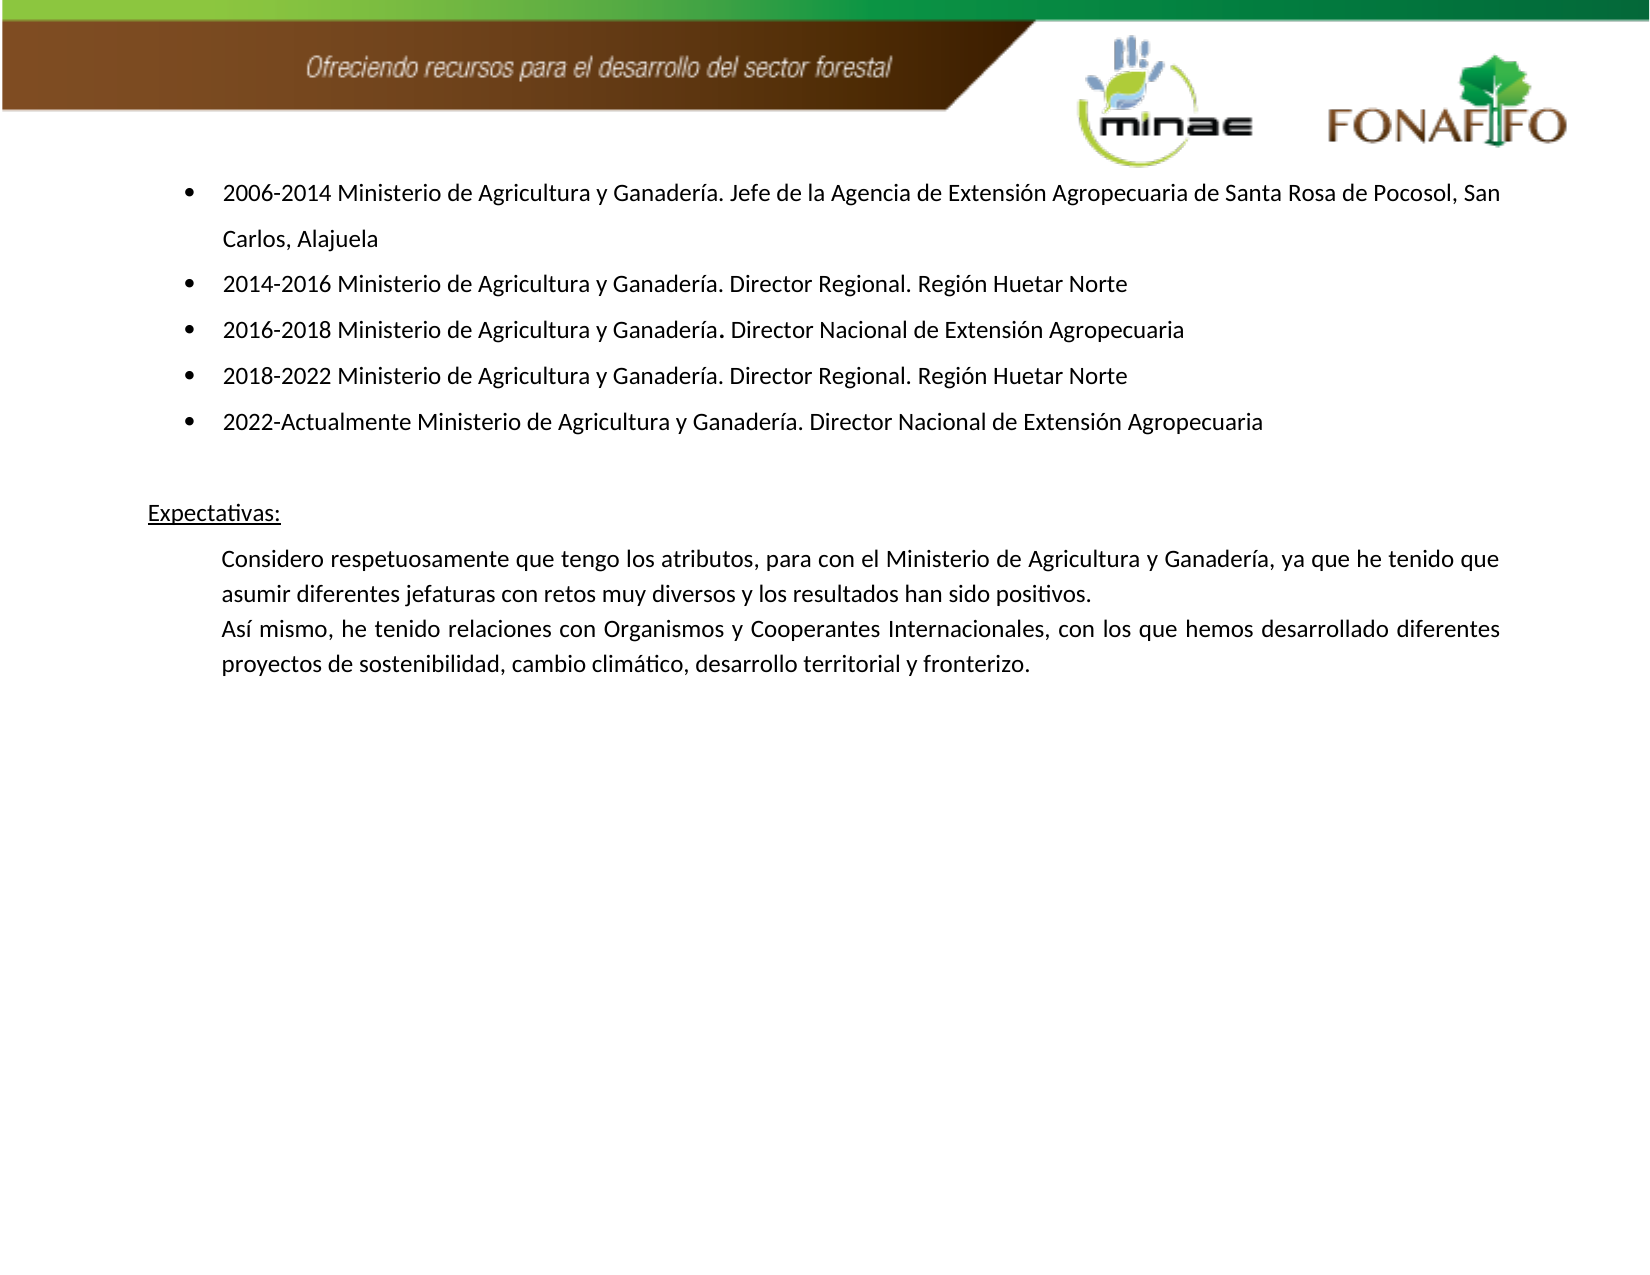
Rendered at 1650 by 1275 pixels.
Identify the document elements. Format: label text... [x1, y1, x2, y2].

list 2006-2014 Ministerio de Agricultura y Ganadería. Jefe de la Agencia de Extensión Agropecuaria de Santa Rosa de Pocosol, San Carlos, Alajuela [185, 177, 1502, 253]
text Expectativas: [148, 497, 1502, 528]
picture [2, 0, 1650, 174]
text Considero respetuosamente que tengo los atributos, para con el Ministerio de Agricultura y Ganadería, ya que he tenido que asumir diferentes jefaturas con retos muy diversos y los resultados han sido positivos. [221, 543, 1502, 608]
list 2018-2022 Ministerio de Agricultura y Ganadería. Director Regional. Región Huetar Norte [185, 360, 1502, 391]
list 2022-Actualmente Ministerio de Agricultura y Ganadería. Director Nacional de Extensión Agropecuaria [185, 406, 1502, 436]
list 2014-2016 Ministerio de Agricultura y Ganadería. Director Regional. Región Huetar Norte [185, 269, 1502, 299]
list 2016-2018 Ministerio de Agricultura y Ganadería. Director Nacional de Extensión Agropecuaria [185, 314, 1502, 345]
text Así mismo, he tenido relaciones con Organismos y Cooperantes Internacionales, con los que hemos desarrollado diferentes proyectos de sostenibilidad, cambio climático, desarrollo territorial y fronterizo. [221, 613, 1502, 678]
